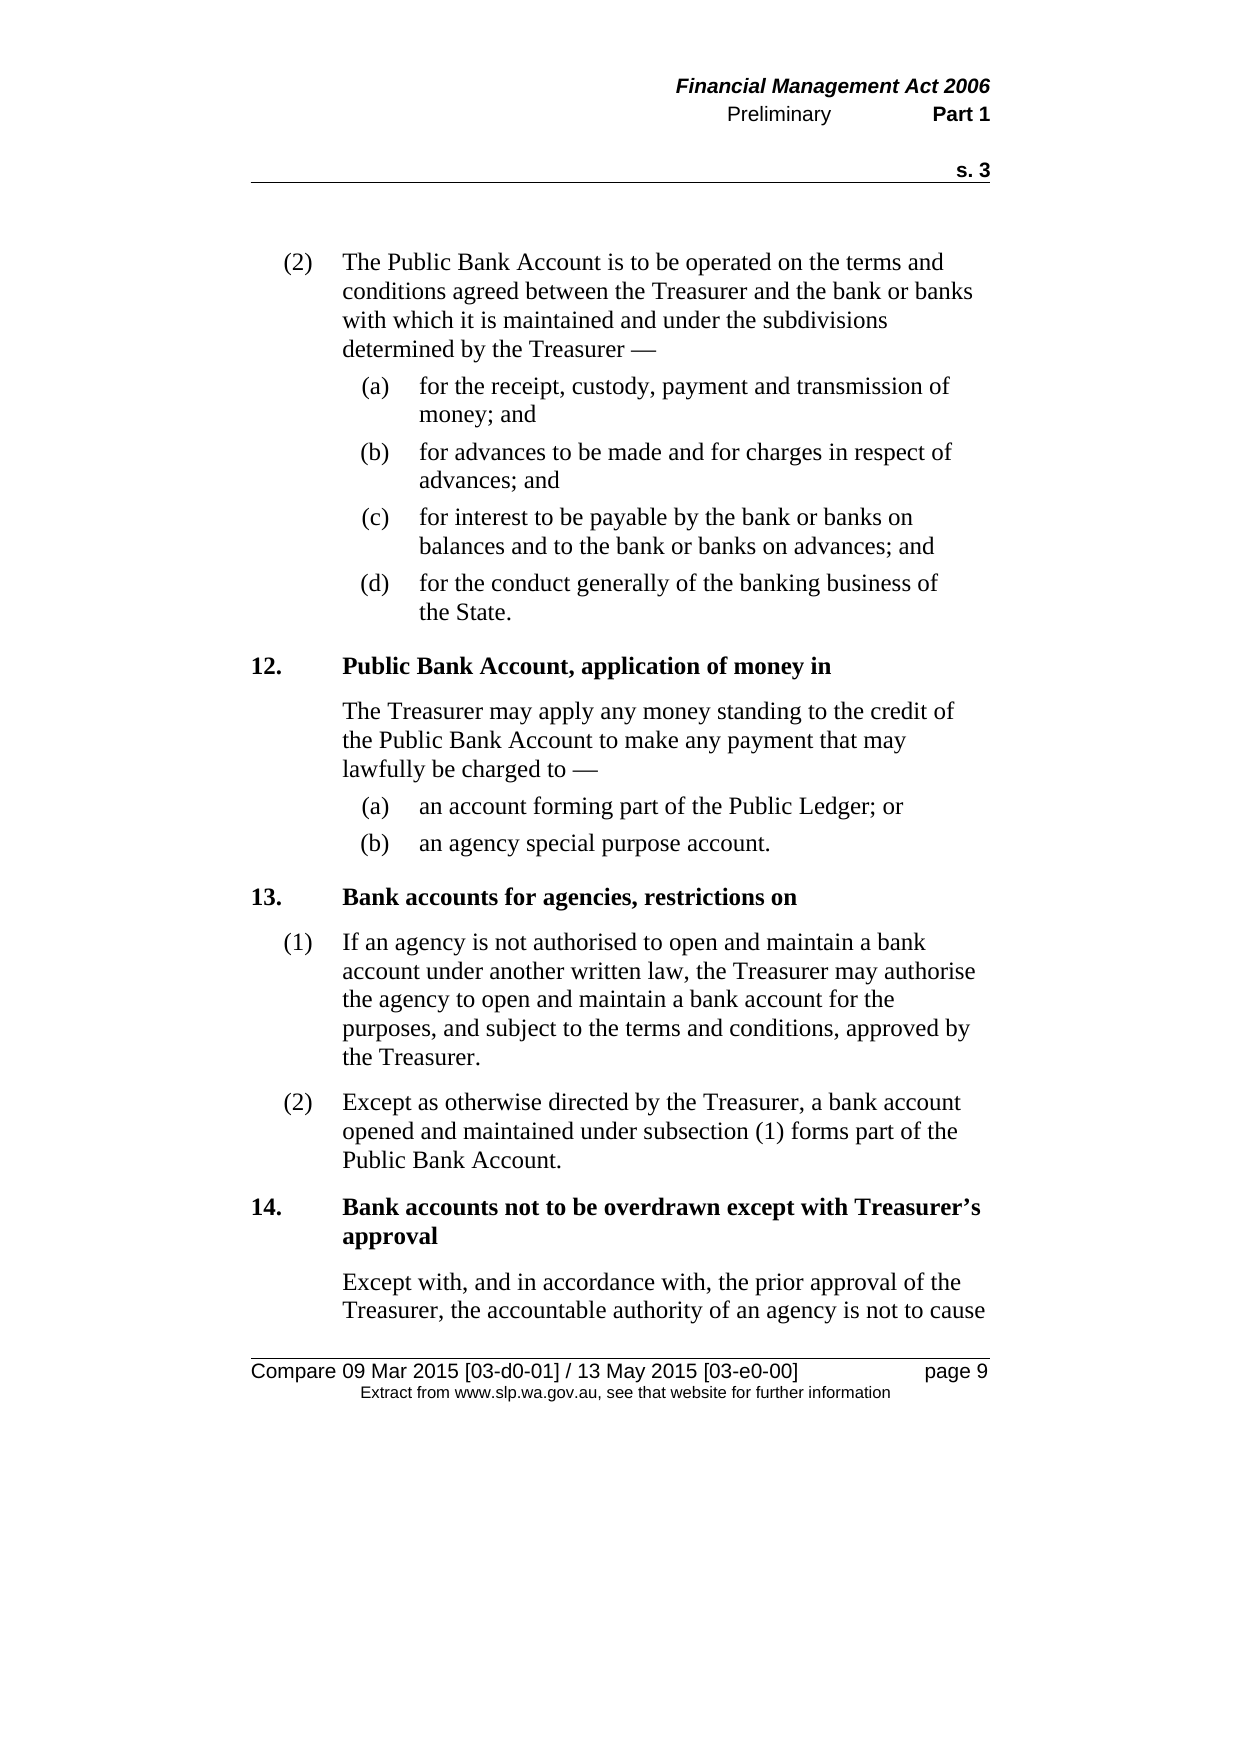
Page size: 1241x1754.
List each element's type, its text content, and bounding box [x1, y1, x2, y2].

text (b) for advances to be made and for charges in respect of advances; and [251, 437, 990, 494]
text (c) for interest to be payable by the bank or banks on balances and to the bank or banks on advances; and [251, 502, 990, 560]
text (b) an agency special purpose account. [251, 828, 990, 857]
text (1) If an agency is not authorised to open and maintain a bank account under another written law, the Treasurer may authorise the agency to open and maintain a bank account for the purposes, and subject to the terms and conditions, approved by the Treasurer. [251, 927, 990, 1071]
text (a) an account forming part of the Public Ledger; or [251, 791, 990, 819]
subtitle 13. Bank accounts for agencies, restrictions on [251, 882, 990, 910]
subtitle 12. Public Bank Account, application of money in [251, 651, 990, 679]
text (d) for the conduct generally of the banking business of the State. [251, 568, 990, 626]
text (2) The Public Bank Account is to be operated on the terms and conditions agreed between the Treasurer and the bank or banks with which it is maintained and under the subdivisions determined by the Treasurer — [251, 247, 990, 362]
text (2) Except as otherwise directed by the Treasurer, a bank account opened and maintained under subsection (1) forms part of the Public Bank Account. [251, 1087, 990, 1174]
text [251, 1267, 990, 1324]
text The Treasurer may apply any money standing to the credit of the Public Bank Account to make any payment that may lawfully be charged to — [251, 696, 990, 782]
text (a) for the receipt, custody, payment and transmission of money; and [251, 371, 990, 428]
subtitle 14. Bank accounts not to be overdrawn except with Treasurer’s approval [251, 1192, 990, 1250]
